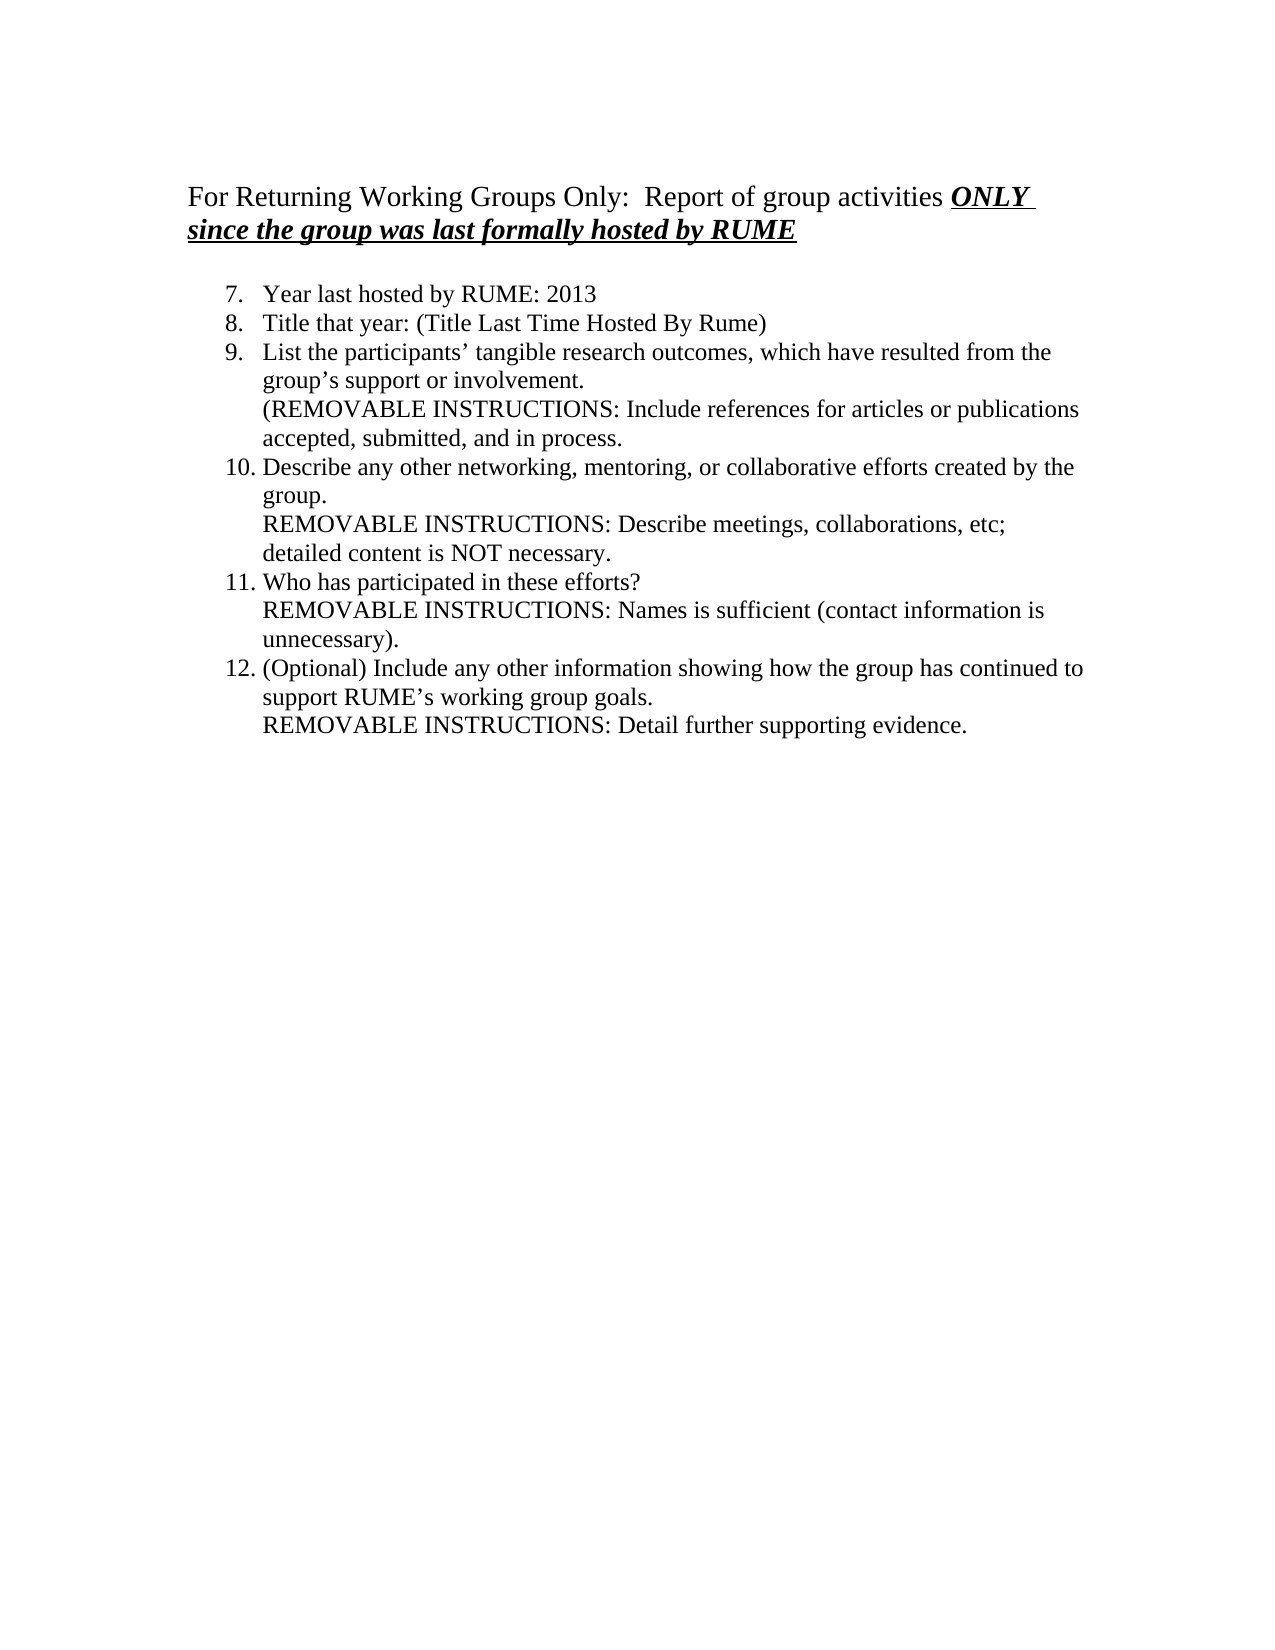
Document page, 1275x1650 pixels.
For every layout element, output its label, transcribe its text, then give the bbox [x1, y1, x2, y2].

list REMOVABLE INSTRUCTIONS: Describe meetings, collaborations, etc; detailed content is NOT necessary. [262, 509, 1087, 567]
list Who has participated in these efforts? [225, 567, 1087, 596]
list List the participants’ tangible research outcomes, which have resulted from the group’s support or involvement. [225, 337, 1087, 394]
text For Returning Working Groups Only: Report of group activities ONLY since the group was last formally hosted by RUME [187, 179, 1087, 246]
list Year last hosted by RUME: 2013 [225, 279, 1087, 308]
list (REMOVABLE INSTRUCTIONS: Include references for articles or publications accepted, submitted, and in process. [262, 394, 1087, 452]
list Title that year: (Title Last Time Hosted By Rume) [225, 308, 1087, 337]
list REMOVABLE INSTRUCTIONS: Names is sufficient (contact information is unnecessary). [262, 596, 1087, 653]
list REMOVABLE INSTRUCTIONS: Detail further supporting evidence. [262, 711, 1087, 739]
list Describe any other networking, mentoring, or collaborative efforts created by the group. [225, 452, 1087, 509]
list (Optional) Include any other information showing how the group has continued to support RUME’s working group goals. [225, 653, 1087, 711]
